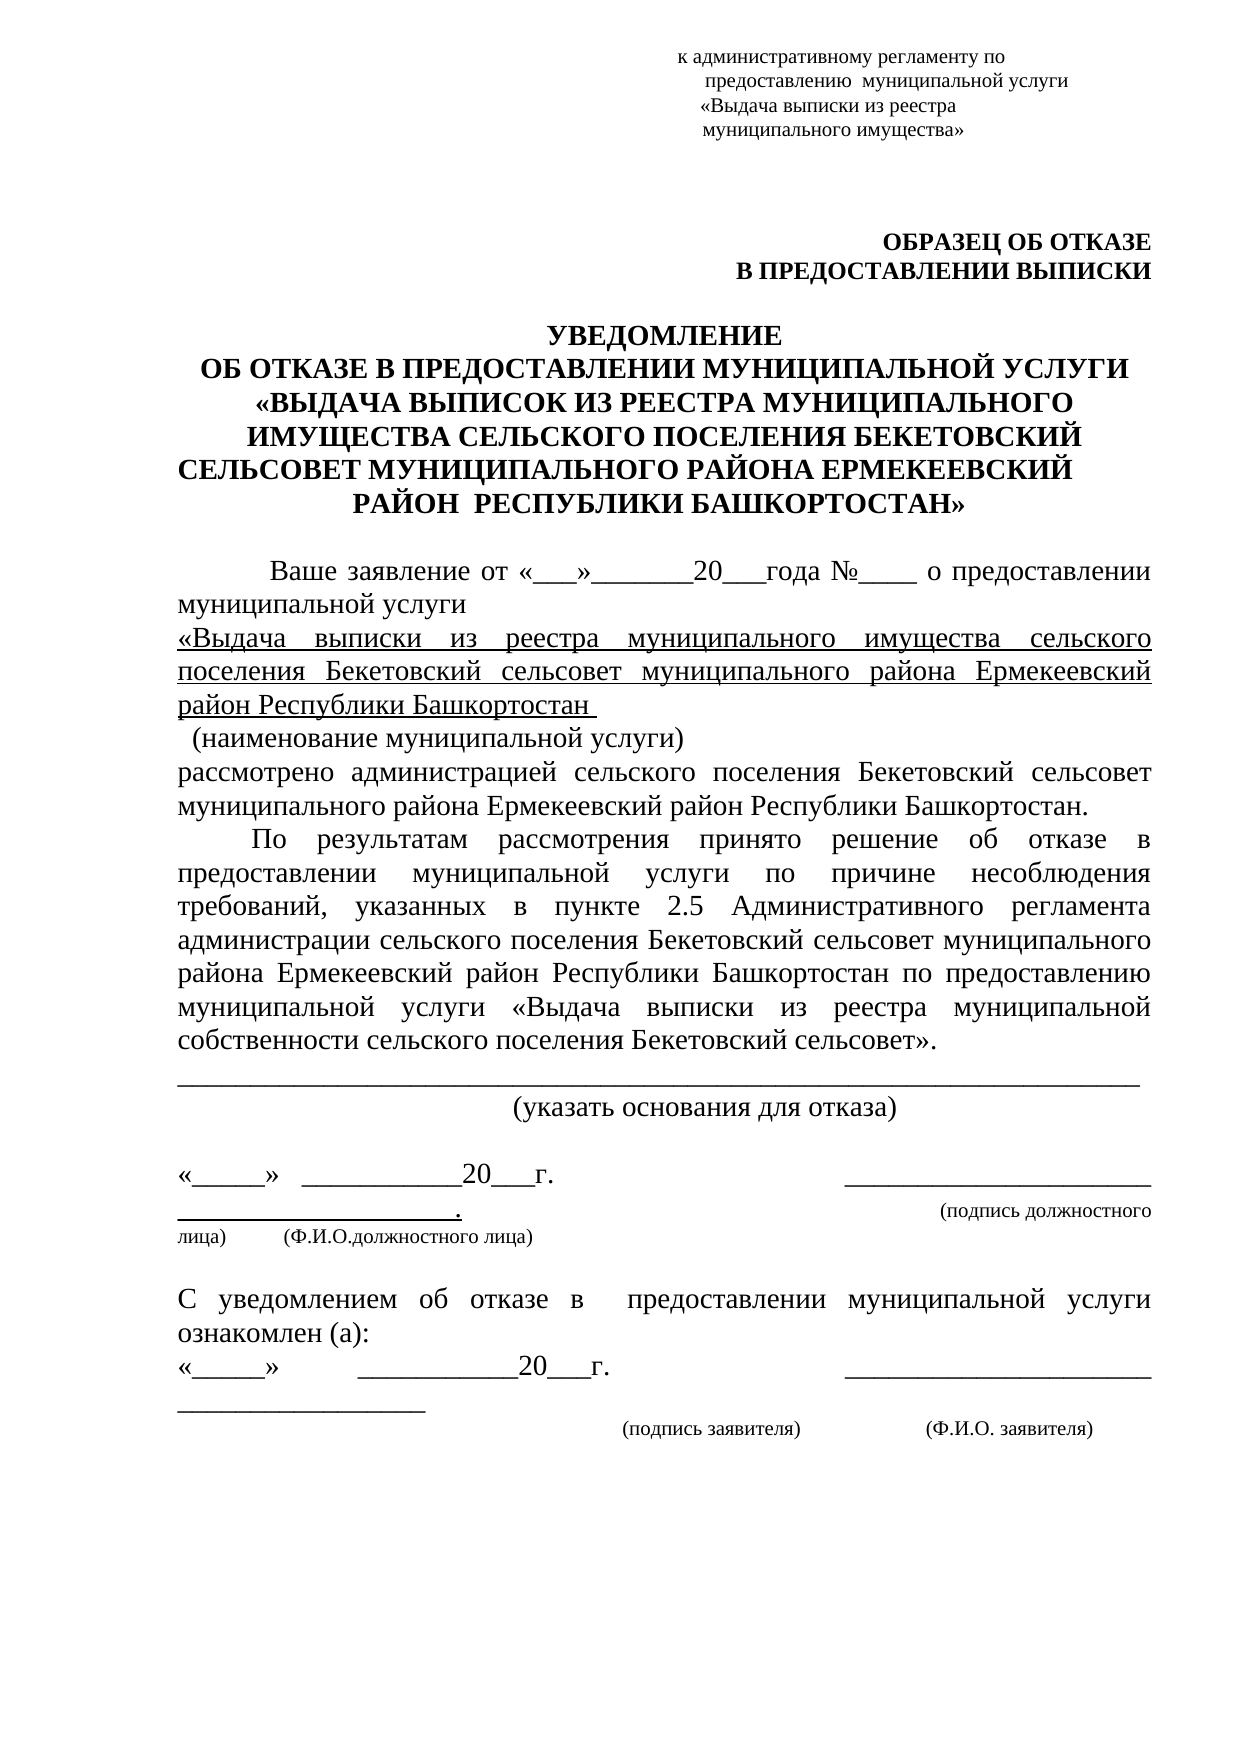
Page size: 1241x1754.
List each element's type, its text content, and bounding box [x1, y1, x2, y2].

text «Выдача выписки из реестра муниципального имущества сельского поселения Бекетовский сельсовет муниципального района Ермекеевский район Республики Башкортостан [177, 684, 1152, 721]
text «ВЫДАЧА ВЫПИСОК ИЗ РЕЕСТРА МУНИЦИПАЛЬНОГО ИМУЩЕСТВА СЕЛЬСКОГО ПОСЕЛЕНИЯ БЕКЕТОВСКИЙ [177, 385, 1152, 452]
text ОБРАЗЕЦ ОБ ОТКАЗЕ [177, 227, 1152, 256]
text «Выдача выписки из реестра муниципального имущества сельского поселения Бекетовский сельсовет муниципального района Ермекеевский район Республики Башкортостан [177, 651, 1152, 683]
text СЕЛЬСОВЕТ МУНИЦИПАЛЬНОГО РАЙОНА ЕРМЕКЕЕВСКИЙ [177, 452, 1152, 486]
text __________________________________________________________________ [177, 1056, 1152, 1089]
text предоставлению муниципальной услуги [236, 68, 1152, 92]
text «Выдача выписки из реестра [236, 92, 1152, 117]
text УВЕДОМЛЕНИЕ [177, 318, 1152, 352]
text «_____» ___________20___г. _____________________ ___________________. (подпись должностного лица) (Ф.И.О.должностного лица) [177, 1157, 1152, 1248]
text РАЙОН РЕСПУБЛИКИ БАШКОРТОСТАН» [177, 486, 1152, 519]
text «_____» ___________20___г. _____________________ _________________ [177, 1348, 1152, 1415]
text С уведомлением об отказе в предоставлении муниципальной услуги ознакомлен (а): [177, 1281, 1152, 1348]
text (подпись заявителя) (Ф.И.О. заявителя) [177, 1415, 1152, 1439]
text (наименование муниципальной услуги) [177, 721, 1152, 754]
text муниципального имущества» [702, 117, 1152, 141]
text «Выдача выписки из реестра муниципального имущества сельского поселения Бекетовский сельсовет муниципального района Ермекеевский район Республики Башкортостан [177, 620, 1152, 649]
text ОБ ОТКАЗЕ В ПРЕДОСТАВЛЕНИИ МУНИЦИПАЛЬНОЙ УСЛУГИ [177, 352, 1152, 385]
text Ваше заявление от «___»_______20___года №____ о предоставлении муниципальной услуги [177, 553, 1152, 620]
text (указать основания для отказа) [177, 1089, 1152, 1123]
text рассмотрено администрацией сельского поселения Бекетовский сельсовет муниципального района Ермекеевский район Республики Башкортостан. [177, 754, 1152, 821]
text к административному регламенту по [177, 44, 1152, 68]
text По результатам рассмотрения принято решение об отказе в предоставлении муниципальной услуги по причине несоблюдения требований, указанных в пункте 2.5 Административного регламента администрации сельского поселения Бекетовский сельсовет муниципального района Ермекеевский район Республики Башкортостан по предоставлению муниципальной услуги «Выдача выписки из реестра муниципальной собственности сельского поселения Бекетовский сельсовет». [177, 821, 1152, 1056]
text В ПРЕДОСТАВЛЕНИИ ВЫПИСКИ [177, 256, 1152, 284]
